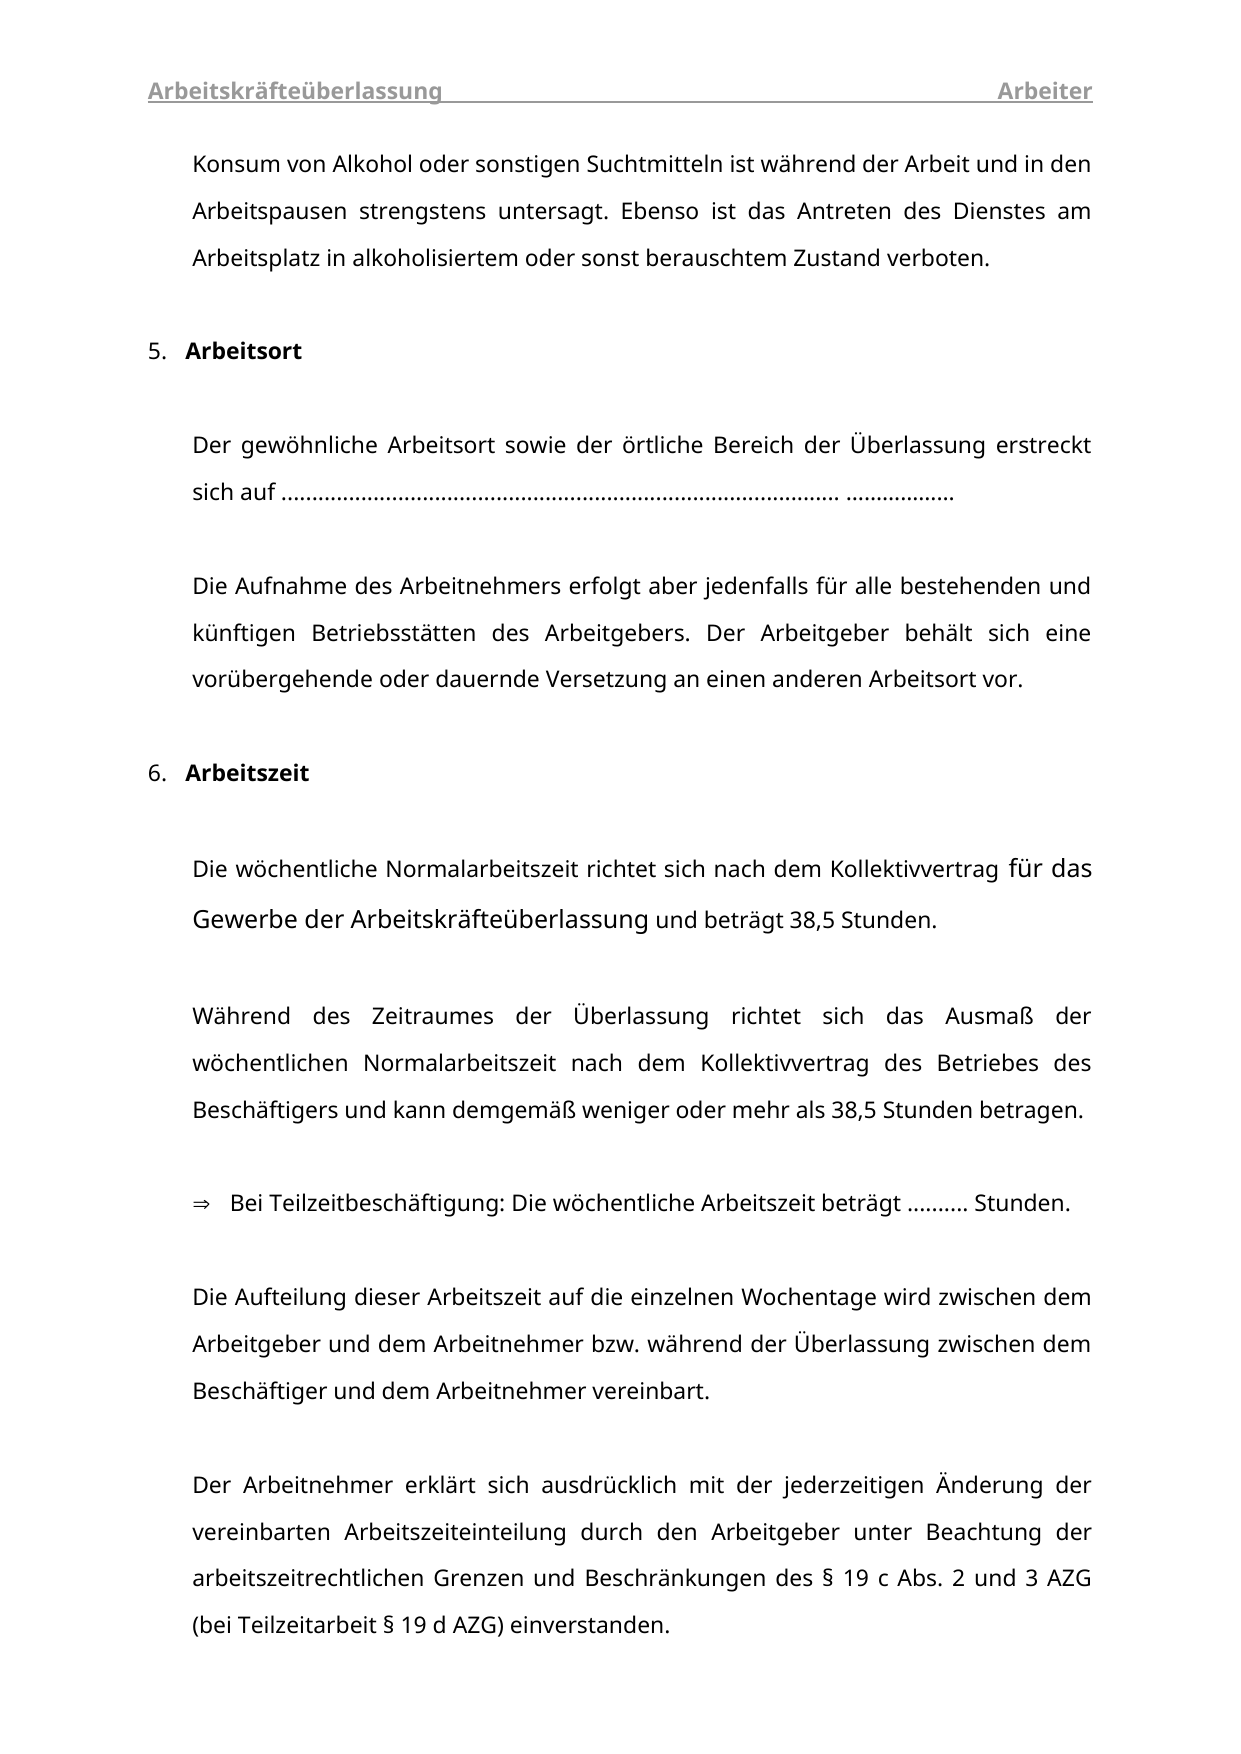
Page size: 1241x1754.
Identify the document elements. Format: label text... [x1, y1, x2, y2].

text Die wöchentliche Normalarbeitszeit richtet sich nach dem Kollektivvertrag für das Gewerbe der Arbeitskräfteüberlassung und beträgt 38,5 Stunden. [192, 851, 1092, 936]
list Arbeitsort [148, 335, 1092, 366]
list Arbeitszeit [148, 757, 1092, 788]
text Während des Zeitraumes der Überlassung richtet sich das Ausmaß der wöchentlichen Normalarbeitszeit nach dem Kollektivvertrag des Betriebes des Beschäftigers und kann demgemäß weniger oder mehr als 38,5 Stunden betragen. [192, 1000, 1092, 1125]
text Die Aufnahme des Arbeitnehmers erfolgt aber jedenfalls für alle bestehenden und künftigen Betriebsstätten des Arbeitgebers. Der Arbeitgeber behält sich eine vorübergehende oder dauernde Versetzung an einen anderen Arbeitsort vor. [192, 569, 1092, 694]
text Die Aufteilung dieser Arbeitszeit auf die einzelnen Wochentage wird zwischen dem Arbeitgeber und dem Arbeitnehmer bzw. während der Überlassung zwischen dem Beschäftiger und dem Arbeitnehmer vereinbart. [192, 1281, 1092, 1406]
text Konsum von Alkohol oder sonstigen Suchtmitteln ist während der Arbeit und in den Arbeitspausen strengstens untersagt. Ebenso ist das Antreten des Dienstes am Arbeitsplatz in alkoholisiertem oder sonst berauschtem Zustand verboten. [192, 148, 1092, 273]
text Der Arbeitnehmer erklärt sich ausdrücklich mit der jederzeitigen Änderung der vereinbarten Arbeitszeiteinteilung durch den Arbeitgeber unter Beachtung der arbeitszeitrechtlichen Grenzen und Beschränkungen des § 19 c Abs. 2 und 3 AZG (bei Teilzeitarbeit § 19 d AZG) einverstanden. [192, 1468, 1092, 1640]
text Der gewöhnliche Arbeitsort sowie der örtliche Bereich der Überlassung erstreckt sich auf ........................................................................................... ……………… [192, 429, 1092, 507]
list Bei Teilzeitbeschäftigung: Die wöchentliche Arbeitszeit beträgt .......... Stunden. [192, 1187, 1092, 1218]
